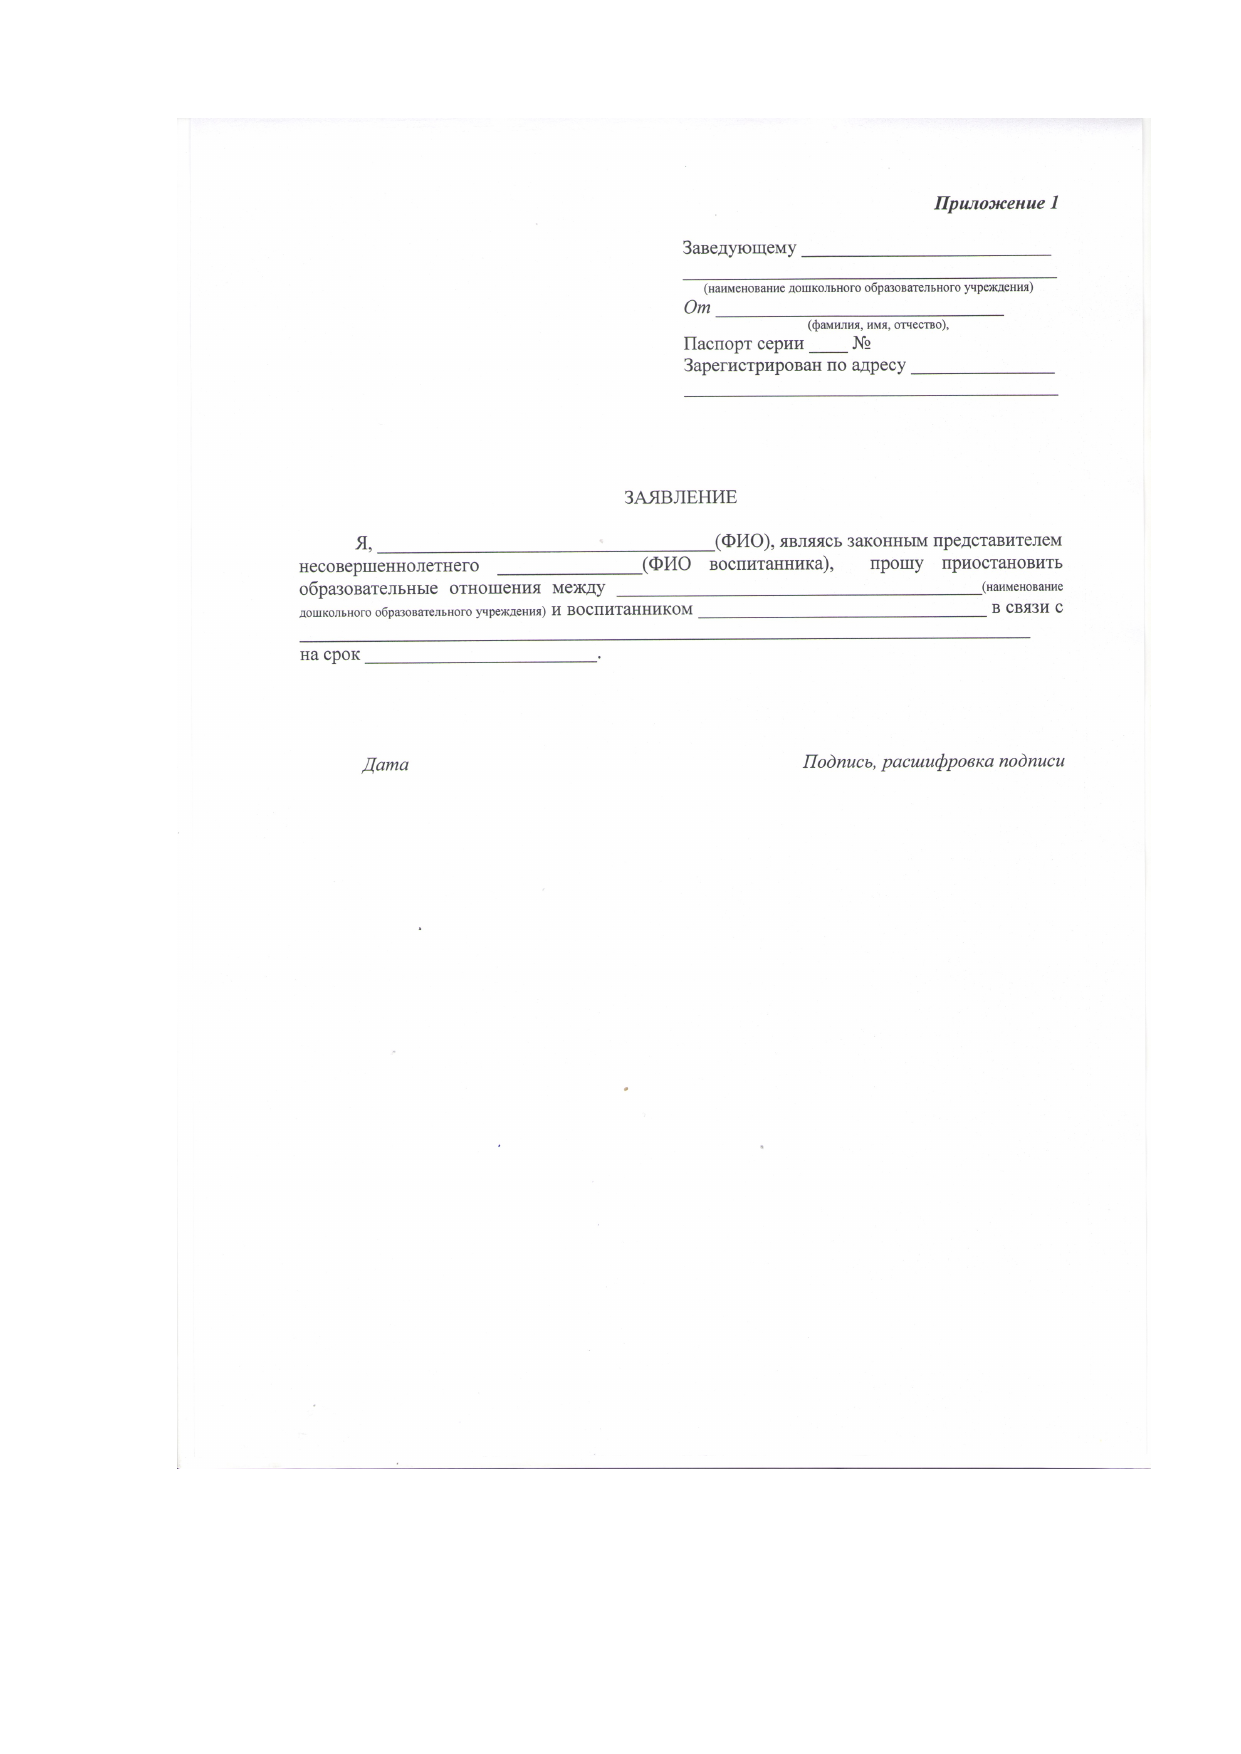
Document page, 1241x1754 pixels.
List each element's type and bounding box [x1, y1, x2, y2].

picture [177, 118, 1151, 1469]
